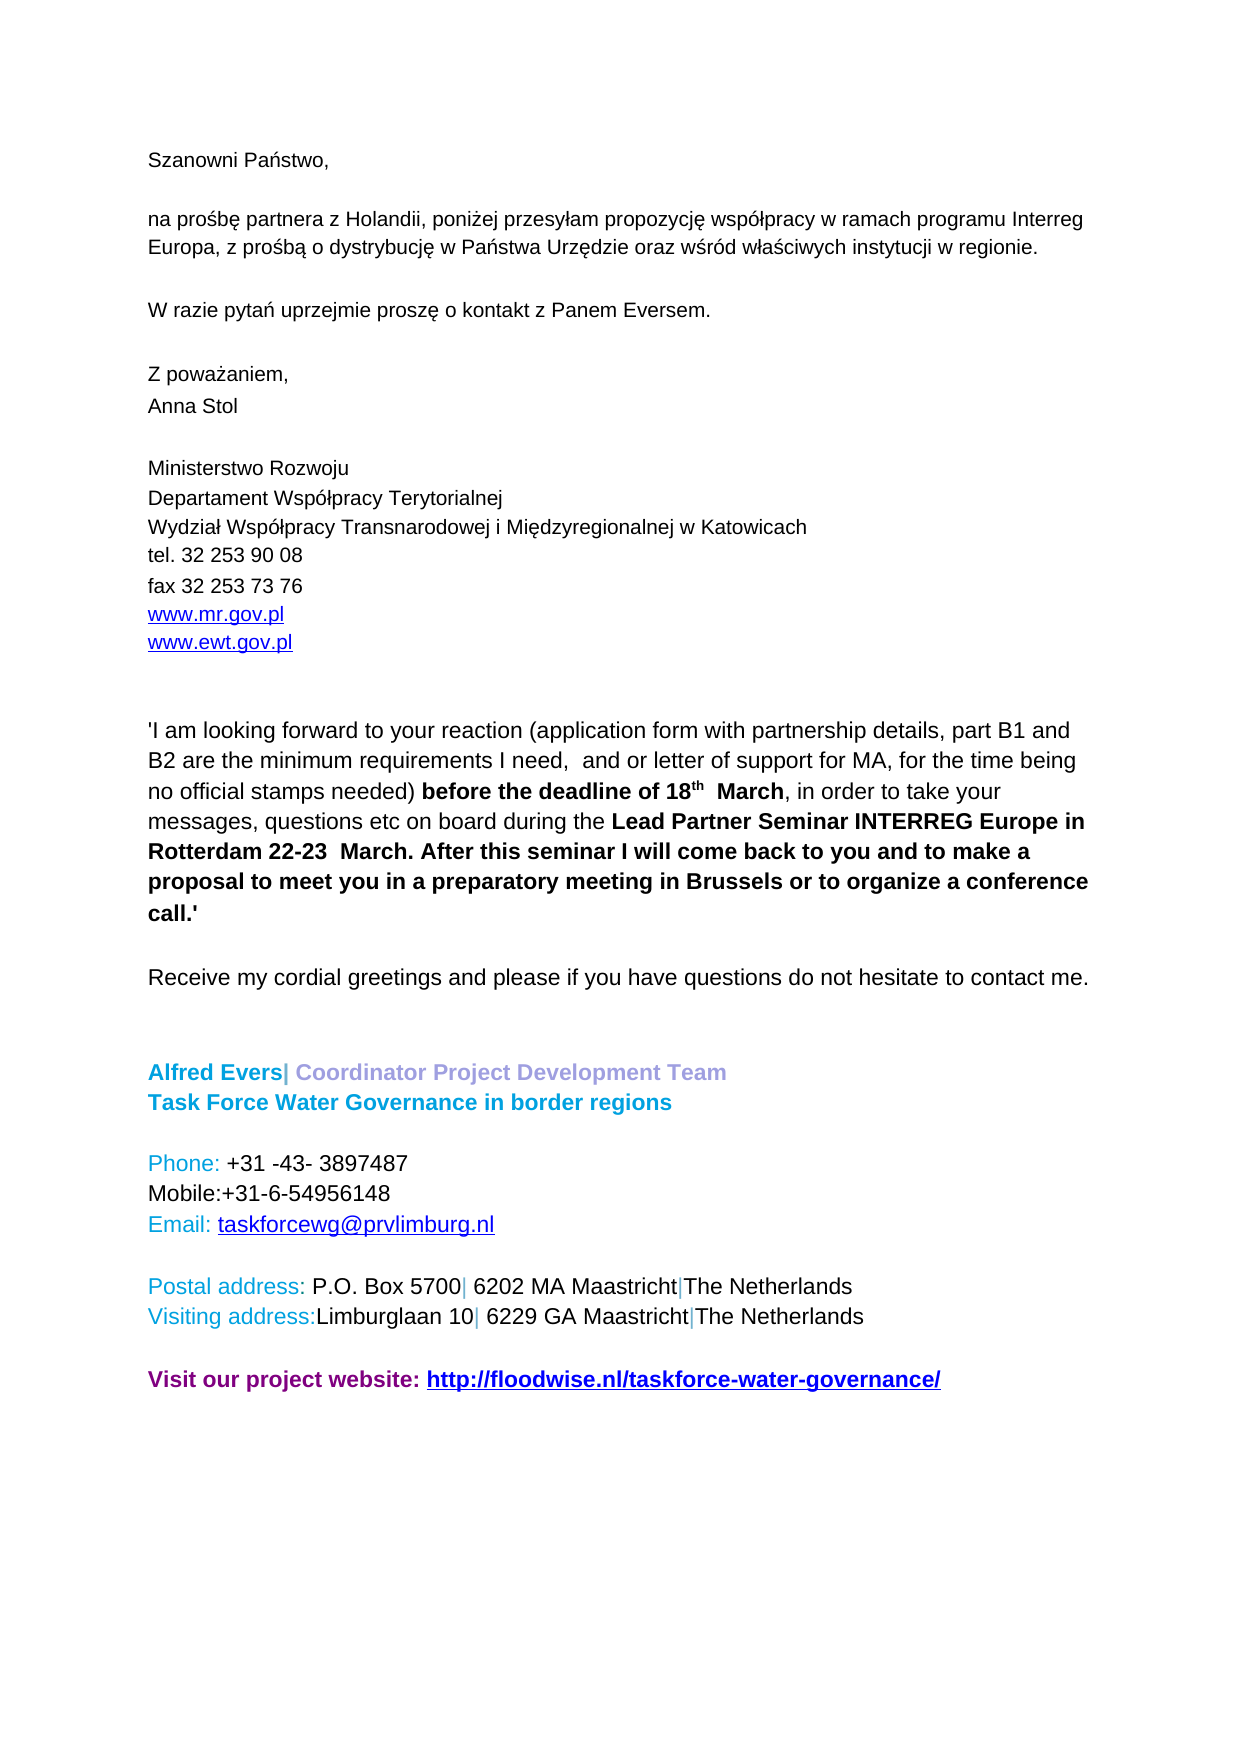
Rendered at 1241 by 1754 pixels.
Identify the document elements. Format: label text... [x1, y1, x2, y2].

text Szanowni Państwo, na prośbę partnera z Holandii, poniżej przesyłam propozycję współpracy w ramach programu Interreg Europa, z prośbą o dystrybucję w Państwa Urzędzie oraz wśród właściwych instytucji w regionie. W razie pytań uprzejmie proszę o kontakt z Panem Eversem. Z poważaniem, Anna Stol Ministerstwo Rozwoju Departament Współpracy Terytorialnej Wydział Współpracy Transnarodowej i Międzyregionalnej w Katowicach tel. 32 253 90 08 fax 32 253 73 76 www.mr.gov.pl www.ewt.gov.pl 'I am looking forward to your reaction (application form with partnership details, part B1 and B2 are the minimum requirements I need, and or letter of support for MA, for the time being no official stamps needed) before the deadline of 18th March, in order to take your messages, questions etc on board during the Lead Partner Seminar INTERREG Europe in Rotterdam 22-23 March. After this seminar I will come back to you and to make a proposal to meet you in a preparatory meeting in Brussels or to organize a conference call.' Receive my cordial greetings and please if you have questions do not hesitate to contact me. Alfred Evers| Coordinator Project Development Team Task Force Water Governance in border regions Phone: +31 -43- 3897487 Mobile:+31-6-54956148 Email: taskforcewg@prvlimburg.nl Postal address: P.O. Box 5700| 6202 MA Maastricht|The Netherlands Visiting address:Limburglaan 10| 6229 GA Maastricht|The Netherlands Visit our project website: http://floodwise.nl/taskforce-water-governance/ [148, 148, 1093, 1426]
